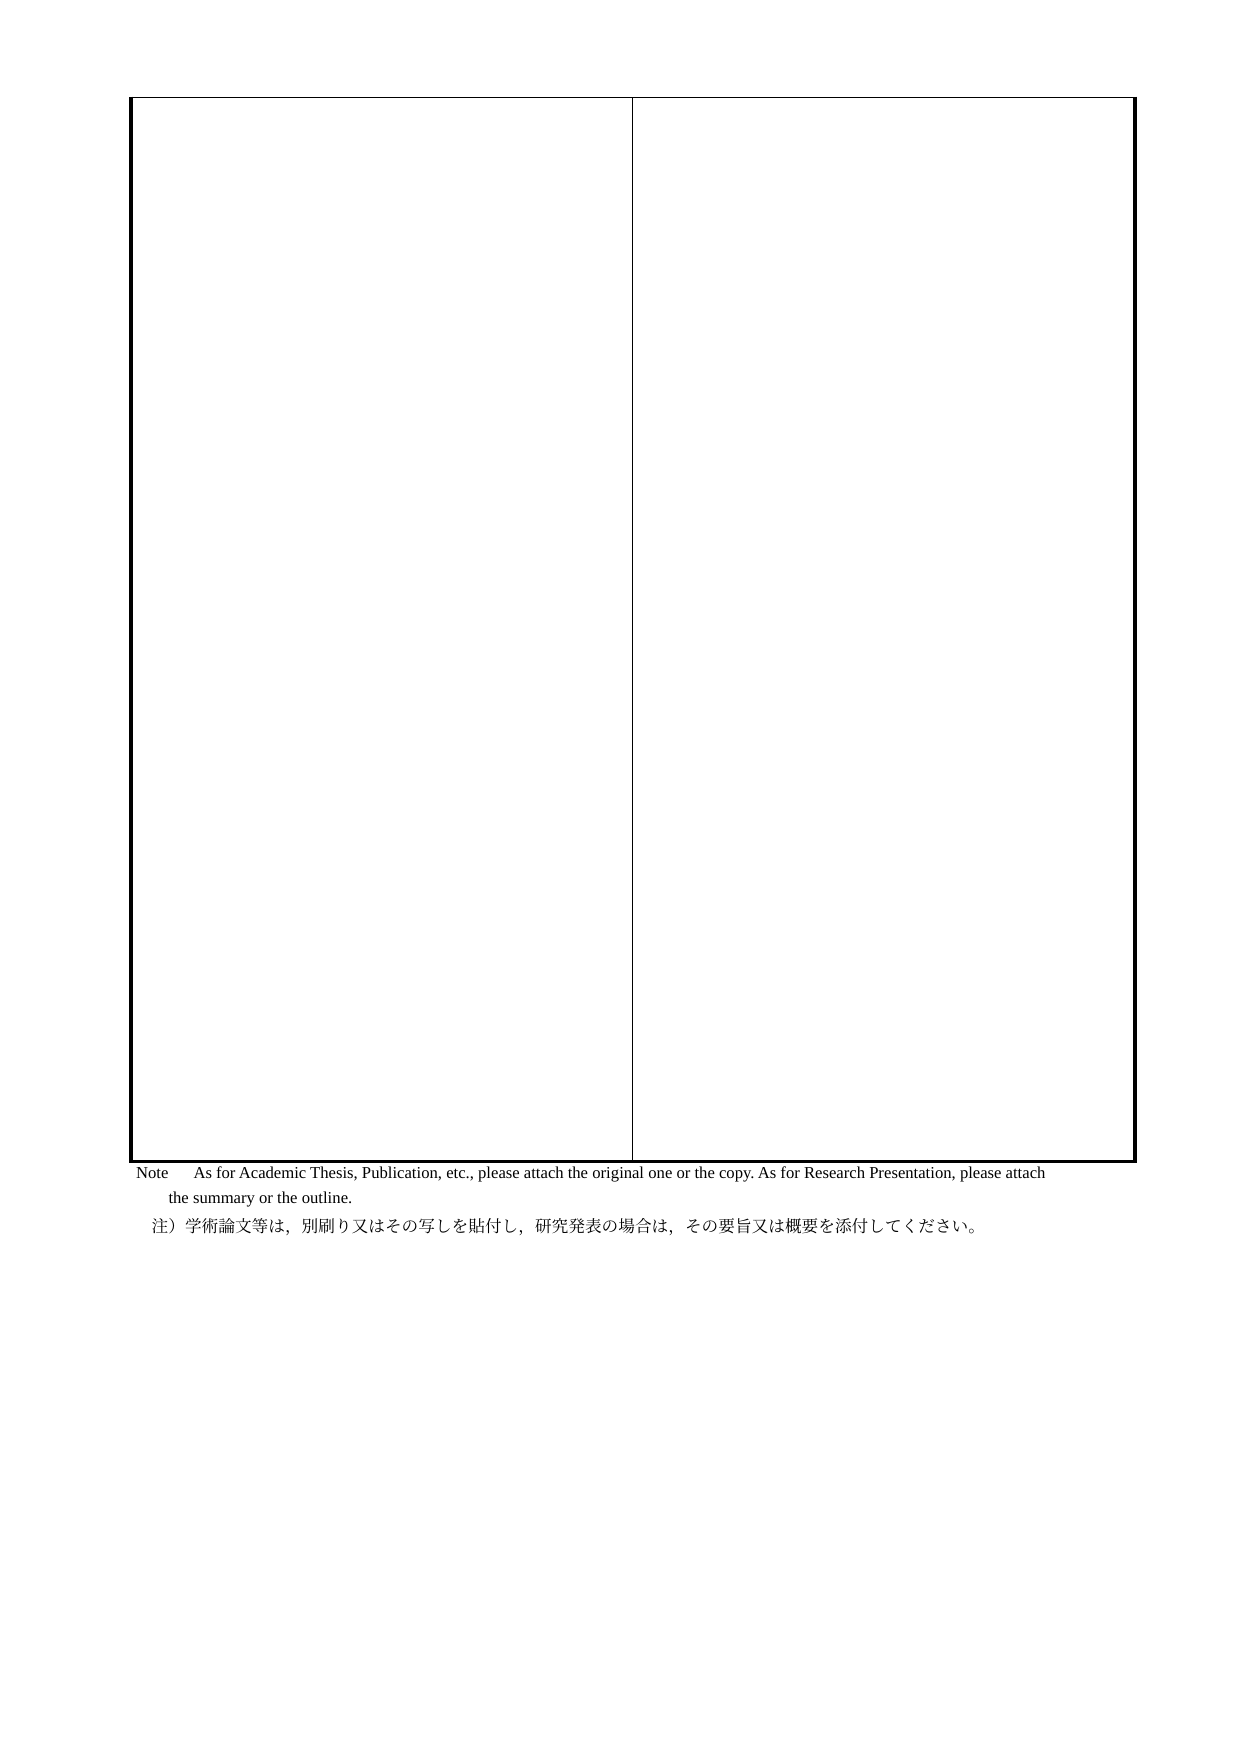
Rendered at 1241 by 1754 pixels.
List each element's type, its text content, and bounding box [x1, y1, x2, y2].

text the summary or the outline. [118, 1182, 1122, 1213]
text 注）学術論文等は，別刷り又はその写しを貼付し，研究発表の場合は，その要旨又は概要を添付してください。 [118, 1213, 1122, 1237]
table_cell [633, 98, 1133, 1160]
table_cell [133, 98, 632, 1160]
text Note As for Academic Thesis, Publication, etc., please attach the original one or the copy. As for Research Presentation, please attach [118, 1163, 1122, 1182]
